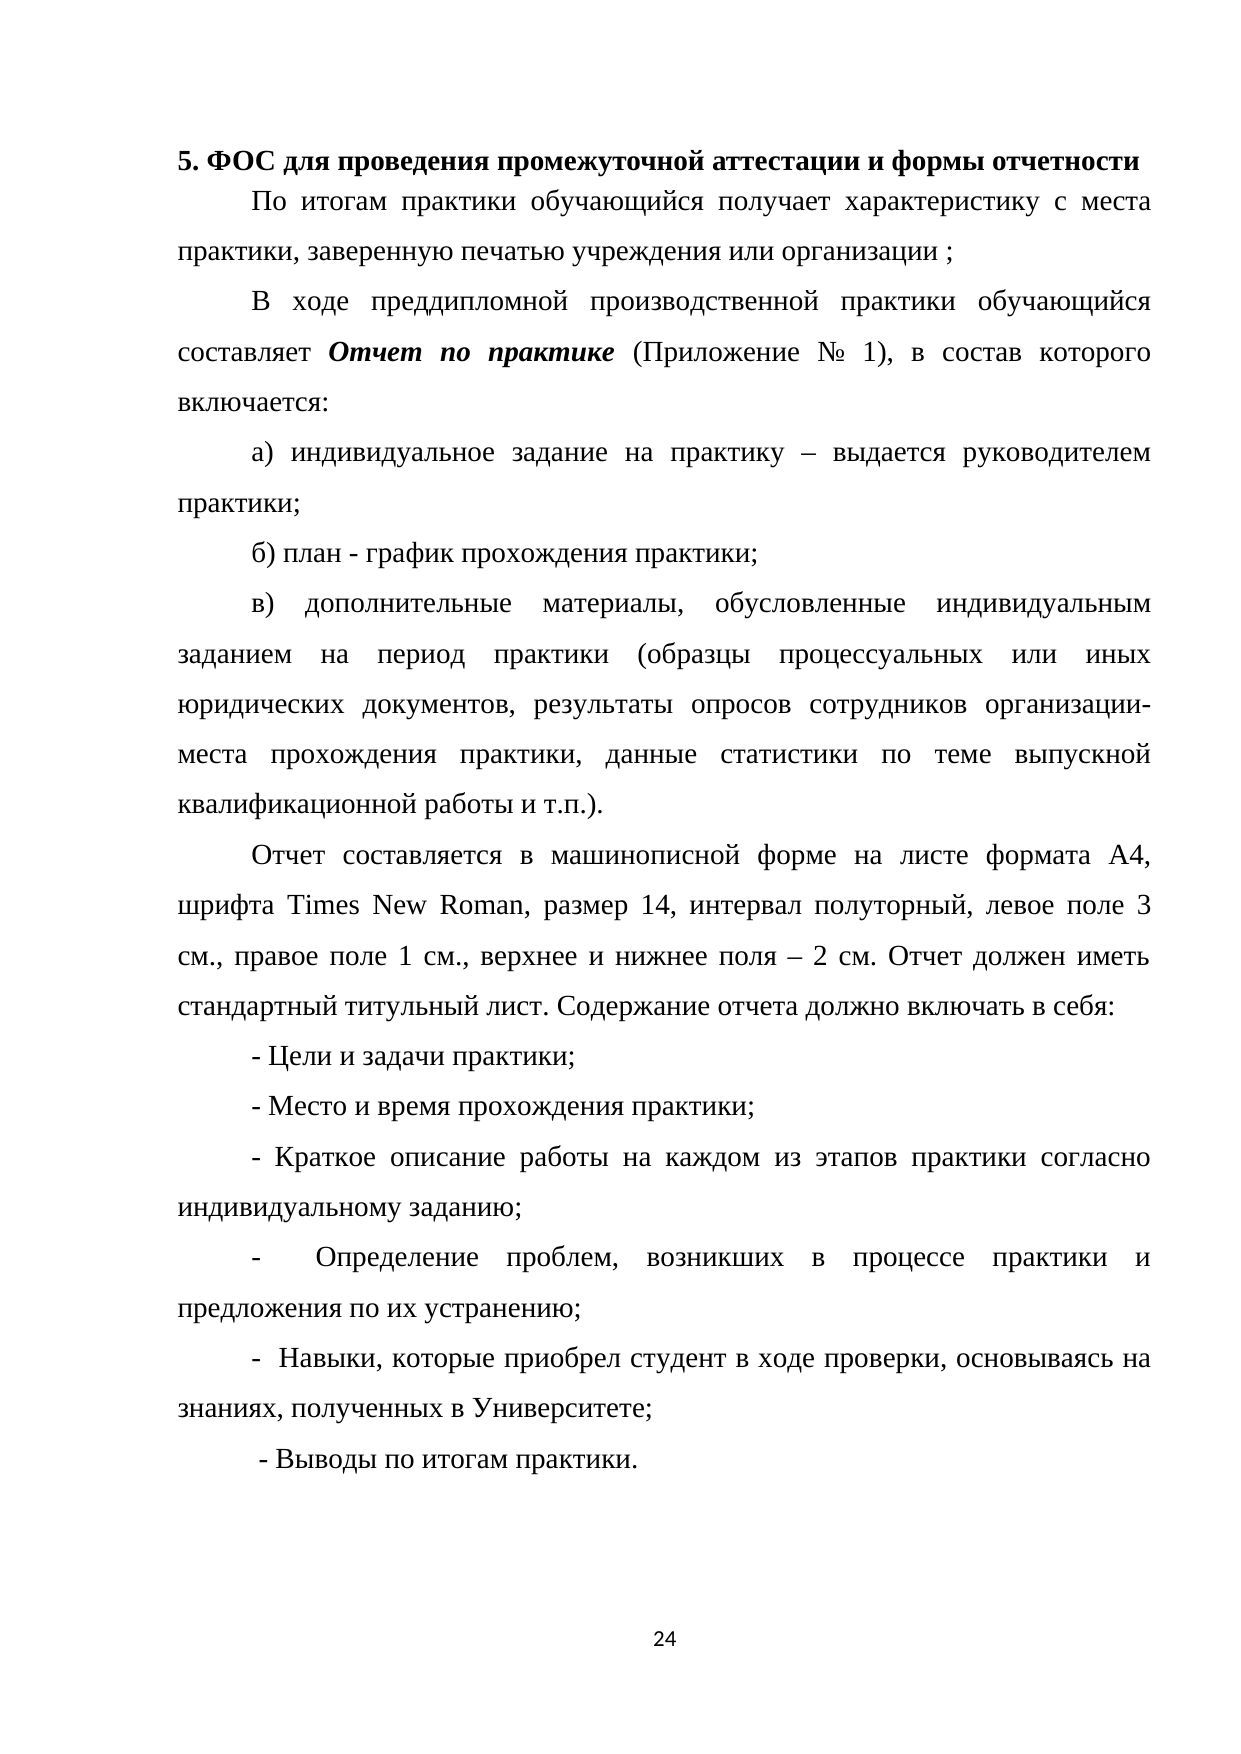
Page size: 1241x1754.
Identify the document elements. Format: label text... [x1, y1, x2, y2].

text Отчет составляется в машинописной форме на листе формата А4, шрифта Times New Roman, размер 14, интервал полуторный, левое поле 3 см., правое поле 1 см., верхнее и нижнее поля – 2 см. Отчет должен иметь стандартный титульный лист. Содержание отчета должно включать в себя: [177, 837, 1152, 1021]
text в) дополнительные материалы, обусловленные индивидуальным заданием на период практики (образцы процессуальных или иных юридических документов, результаты опросов сотрудников организации-места прохождения практики, данные статистики по теме выпускной квалификационной работы и т.п.). [177, 585, 1152, 820]
text - Навыки, которые приобрел студент в ходе проверки, основываясь на знаниях, полученных в Университете; [177, 1340, 1152, 1424]
text - Цели и задачи практики; [177, 1038, 1152, 1072]
text В ходе преддипломной производственной практики обучающийся составляет Отчет по практике (Приложение № 1), в состав которого включается: [177, 283, 1152, 418]
text По итогам практики обучающийся получает характеристику с места практики, заверенную печатью учреждения или организации ; [177, 183, 1152, 267]
text - Определение проблем, возникших в процессе практики и предложения по их устранению; [177, 1239, 1152, 1323]
text - Место и время прохождения практики; [177, 1088, 1152, 1122]
text - Краткое описание работы на каждом из этапов практики согласно индивидуальному заданию; [177, 1139, 1152, 1223]
text б) план - график прохождения практики; [177, 535, 1152, 569]
subtitle 5. ФОС для проведения промежуточной аттестации и формы отчетности [177, 143, 1152, 177]
text - Выводы по итогам практики. [177, 1441, 1152, 1474]
text а) индивидуальное задание на практику – выдается руководителем практики; [177, 434, 1152, 518]
